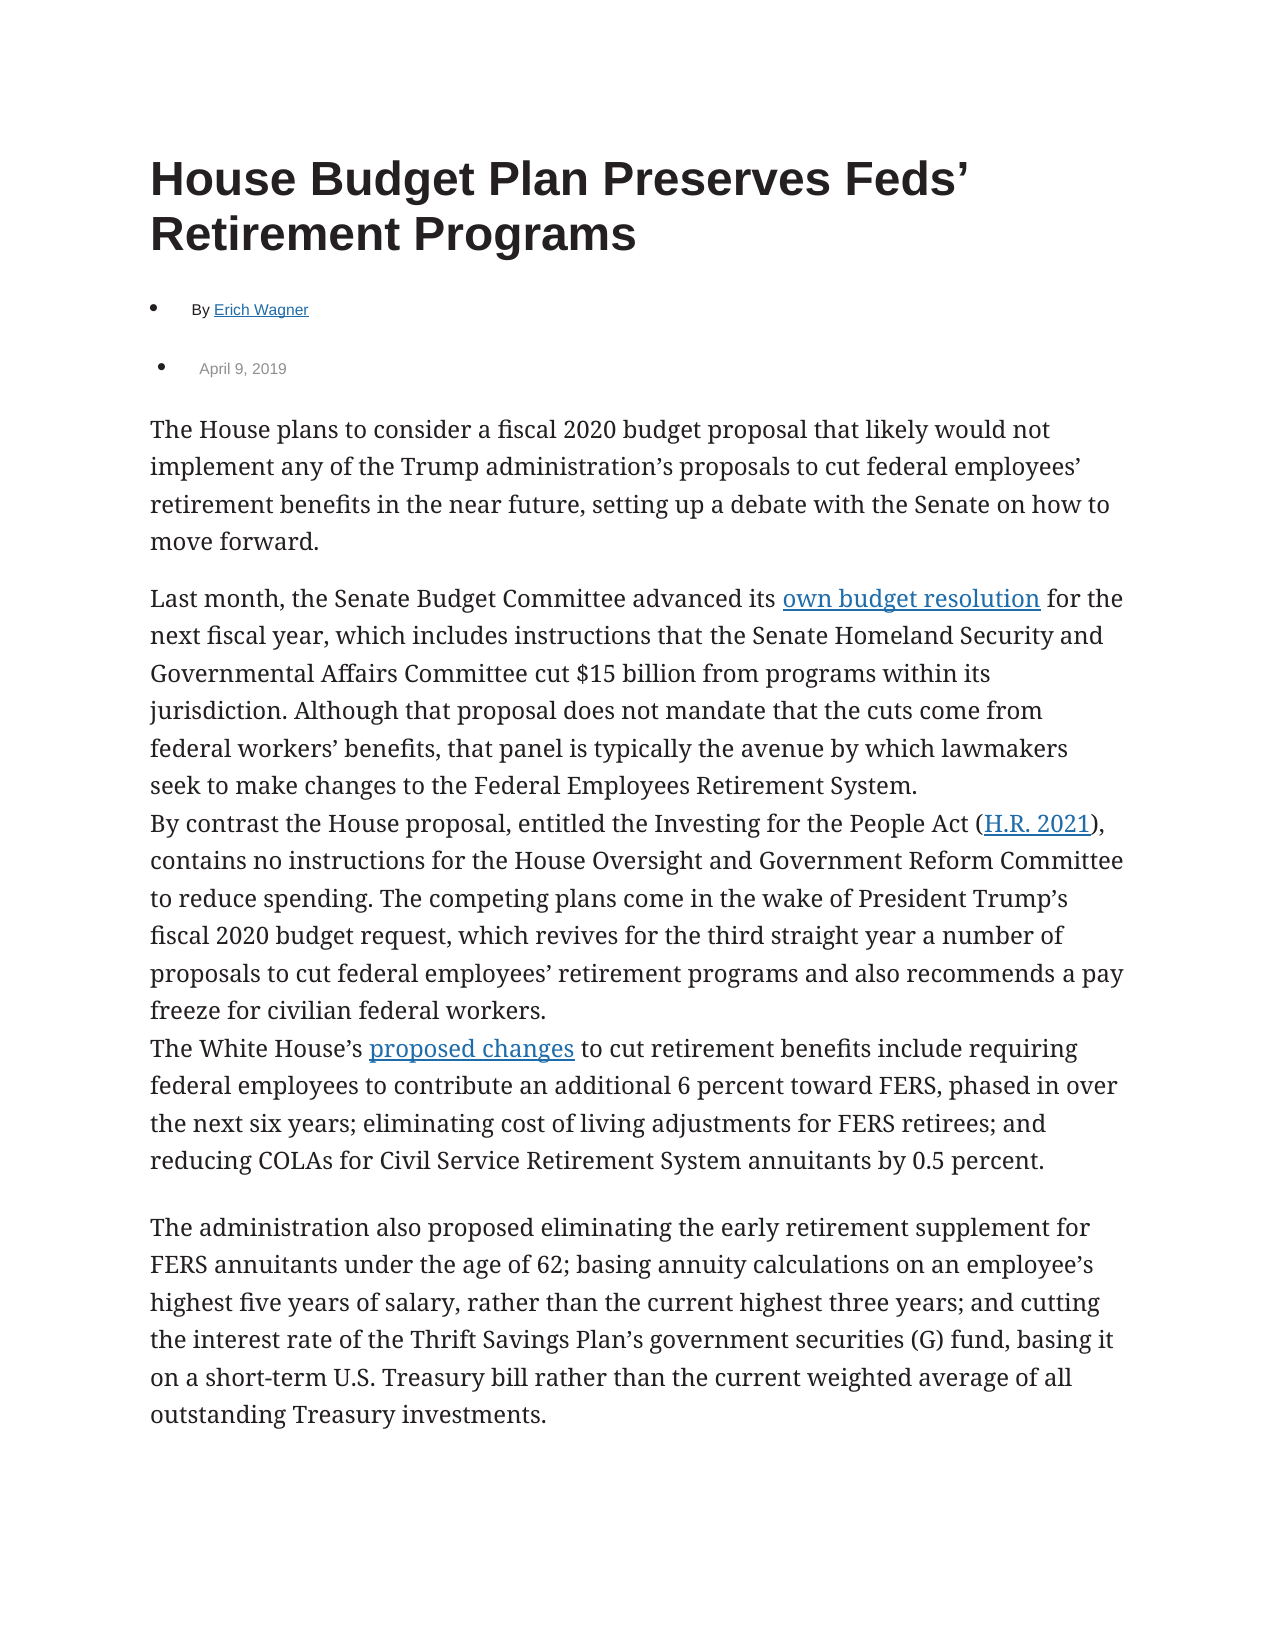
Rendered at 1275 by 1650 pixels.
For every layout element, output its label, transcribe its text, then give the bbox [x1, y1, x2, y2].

text  By Erich Wagner [150, 289, 1125, 319]
text The administration also proposed eliminating the early retirement supplement for FERS annuitants under the age of 62; basing annuity calculations on an employee’s highest five years of salary, rather than the current highest three years; and cutting the interest rate of the Thrift Savings Plan’s government securities (G) fund, basing it on a short-term U.S. Treasury bill rather than the current weighted average of all outstanding Treasury investments. [150, 1206, 1125, 1431]
text Last month, the Senate Budget Committee advanced its own budget resolution for the next fiscal year, which includes instructions that the Senate Homeland Security and Governmental Affairs Committee cut $15 billion from programs within its jurisdiction. Although that proposal does not mandate that the cuts come from federal workers’ benefits, that panel is typically the avenue by which lawmakers seek to make changes to the Federal Employees Retirement System. [150, 576, 1125, 801]
subtitle House Budget Plan Preserves Feds’ Retirement Programs [150, 150, 1125, 260]
text The White House’s proposed changes to cut retirement benefits include requiring federal employees to contribute an additional 6 percent toward FERS, phased in over the next six years; eliminating cost of living adjustments for FERS retirees; and reducing COLAs for Civil Service Retirement System annuitants by 0.5 percent. [150, 1026, 1125, 1176]
text The House plans to consider a fiscal 2020 budget proposal that likely would not implement any of the Trump administration’s proposals to cut federal employees’ retirement benefits in the near future, setting up a debate with the Senate on how to move forward. [150, 408, 1125, 558]
text By contrast the House proposal, entitled the Investing for the People Act (H.R. 2021), contains no instructions for the House Oversight and Government Reform Committee to reduce spending. The competing plans come in the wake of President Trump’s fiscal 2020 budget request, which revives for the third straight year a number of proposals to cut federal employees’ retirement programs and also recommends a pay freeze for civilian federal workers. [150, 801, 1125, 1026]
text  April 9, 2019 [158, 348, 1125, 378]
